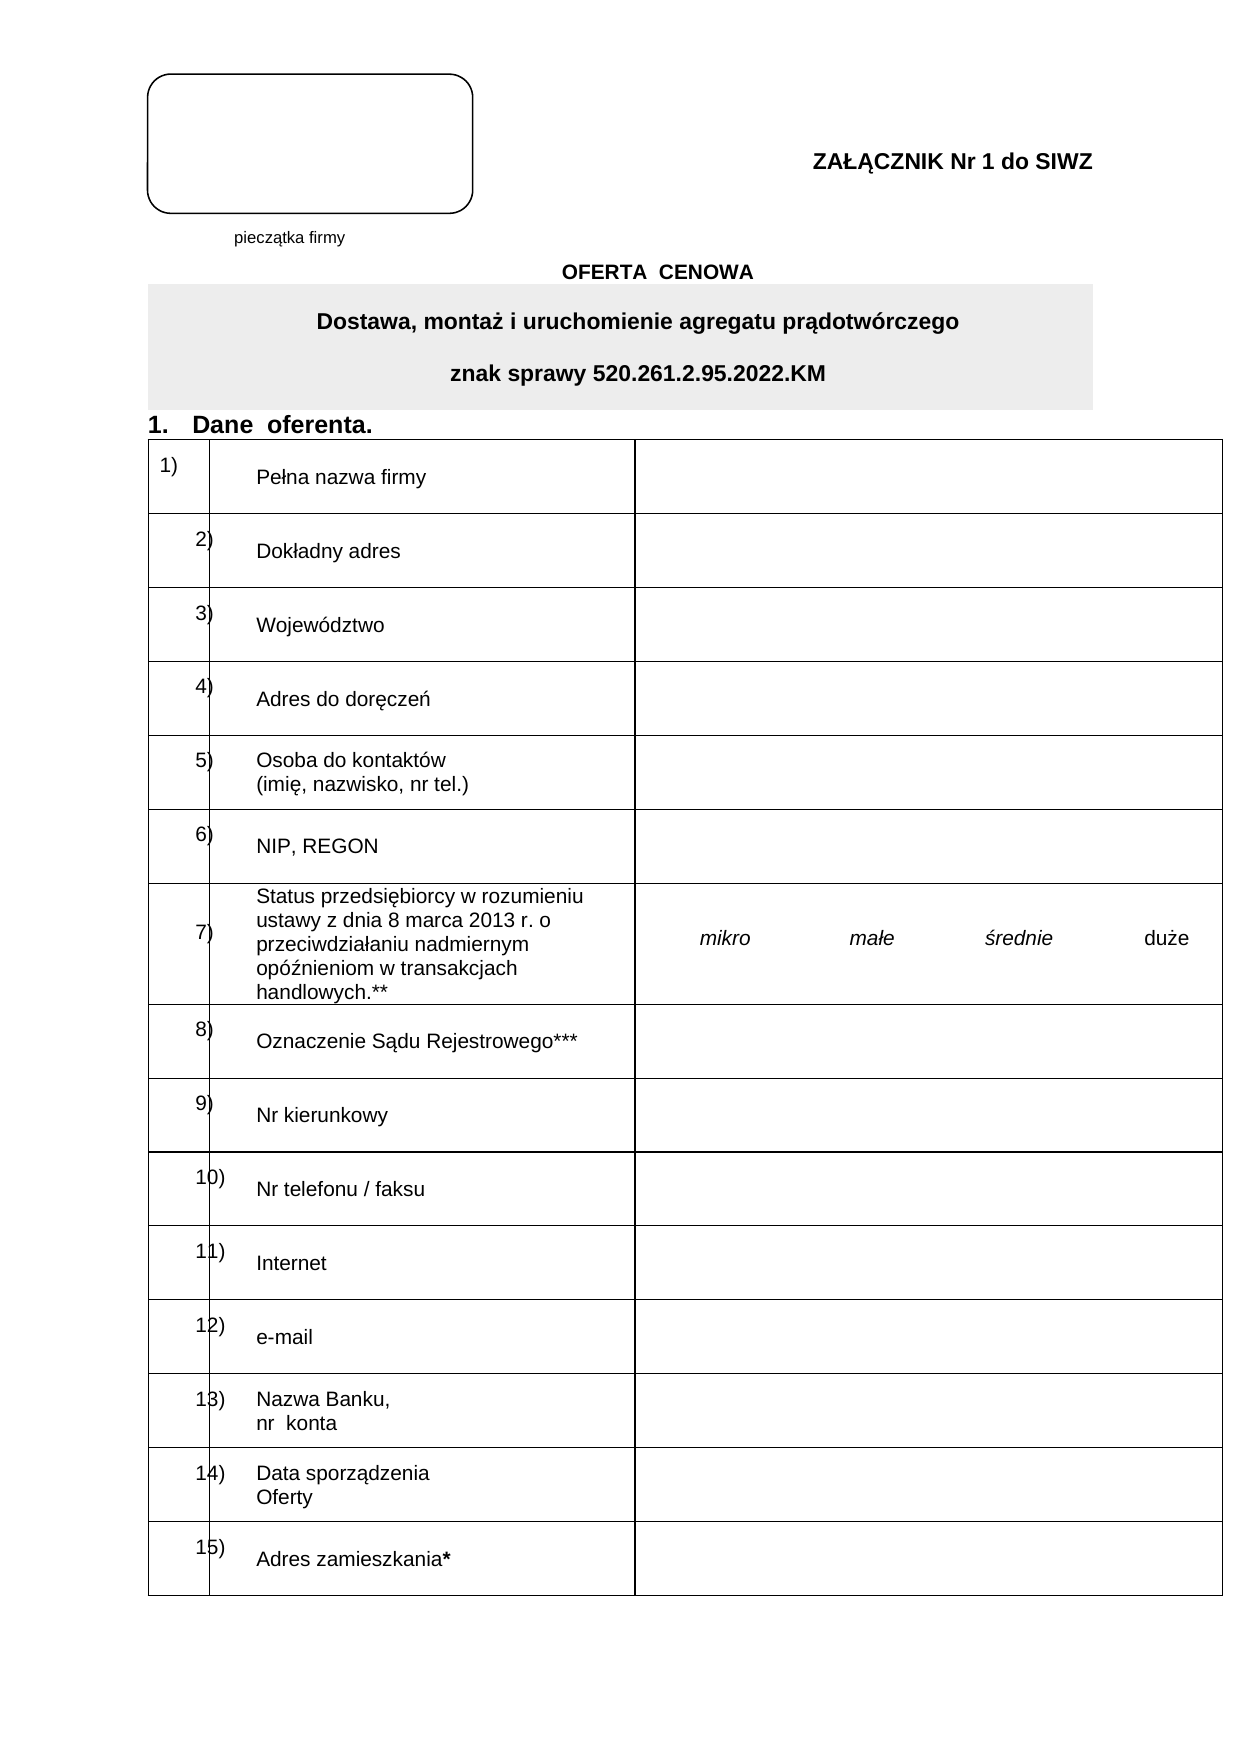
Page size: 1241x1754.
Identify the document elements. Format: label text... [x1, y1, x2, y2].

table_cell Internet [210, 1226, 634, 1299]
table_header Pełna nazwa firmy [210, 440, 634, 513]
text pieczątka firmy [183, 228, 396, 247]
table_cell [636, 1226, 1222, 1299]
table_cell Data sporządzenia Oferty [210, 1448, 634, 1521]
table_cell Osoba do kontaktów (imię, nazwisko, nr tel.) [210, 736, 634, 809]
table_cell [636, 1079, 1222, 1151]
table_cell [149, 884, 209, 1003]
table_cell Status przedsiębiorcy w rozumieniu ustawy z dnia 8 marca 2013 r. o przeciwdziałaniu nadmiernym opóźnieniom w transakcjach handlowych.** [210, 884, 634, 1003]
table_cell [636, 514, 1222, 587]
table_cell [636, 1374, 1222, 1447]
table_cell Adres zamieszkania* [210, 1522, 634, 1595]
table_cell [636, 1005, 1222, 1077]
list ZAŁĄCZNIK Nr 1 do SIWZ [474, 148, 1093, 174]
table_cell Nazwa Banku, nr konta [210, 1374, 634, 1447]
table_cell e-mail [210, 1300, 634, 1373]
table_cell Dokładny adres [210, 514, 634, 587]
table_cell [636, 588, 1222, 661]
text OFERTA CENOWA [223, 260, 1093, 284]
table_cell [149, 1374, 209, 1447]
table_cell [149, 736, 209, 809]
table_cell [636, 1448, 1222, 1521]
table_cell [149, 514, 209, 587]
table_header [149, 440, 209, 513]
table_cell [149, 662, 209, 735]
table_cell [636, 736, 1222, 809]
table_cell Oznaczenie Sądu Rejestrowego*** [210, 1005, 634, 1077]
table_cell [149, 1005, 209, 1077]
table_cell [149, 1448, 209, 1521]
list Dane oferenta. [148, 410, 1093, 439]
table_cell [636, 1300, 1222, 1373]
table_cell [149, 810, 209, 883]
table_cell [636, 662, 1222, 735]
table_cell średnie [929, 884, 1076, 1003]
table_cell Nr telefonu / faksu [210, 1153, 634, 1225]
table_cell [149, 588, 209, 661]
table_cell Województwo [210, 588, 634, 661]
table_cell Adres do doręczeń [210, 662, 634, 735]
table_cell [149, 1300, 209, 1373]
table_cell [149, 1226, 209, 1299]
table_cell Nr kierunkowy [210, 1079, 634, 1151]
table_cell [636, 810, 1222, 883]
table_cell [636, 1522, 1222, 1595]
table_cell [149, 1079, 209, 1151]
table_cell [636, 1153, 1222, 1225]
table_header [636, 440, 1222, 513]
table_cell [149, 1522, 209, 1595]
table_cell duże [1076, 884, 1222, 1003]
table_cell [149, 1153, 209, 1225]
table_cell małe [782, 884, 929, 1003]
table_header Dostawa, montaż i uruchomienie agregatu prądotwórczego znak sprawy 520.261.2.95.2022.KM [148, 284, 1093, 410]
table_cell mikro [636, 884, 782, 1003]
table_cell NIP, REGON [210, 810, 634, 883]
